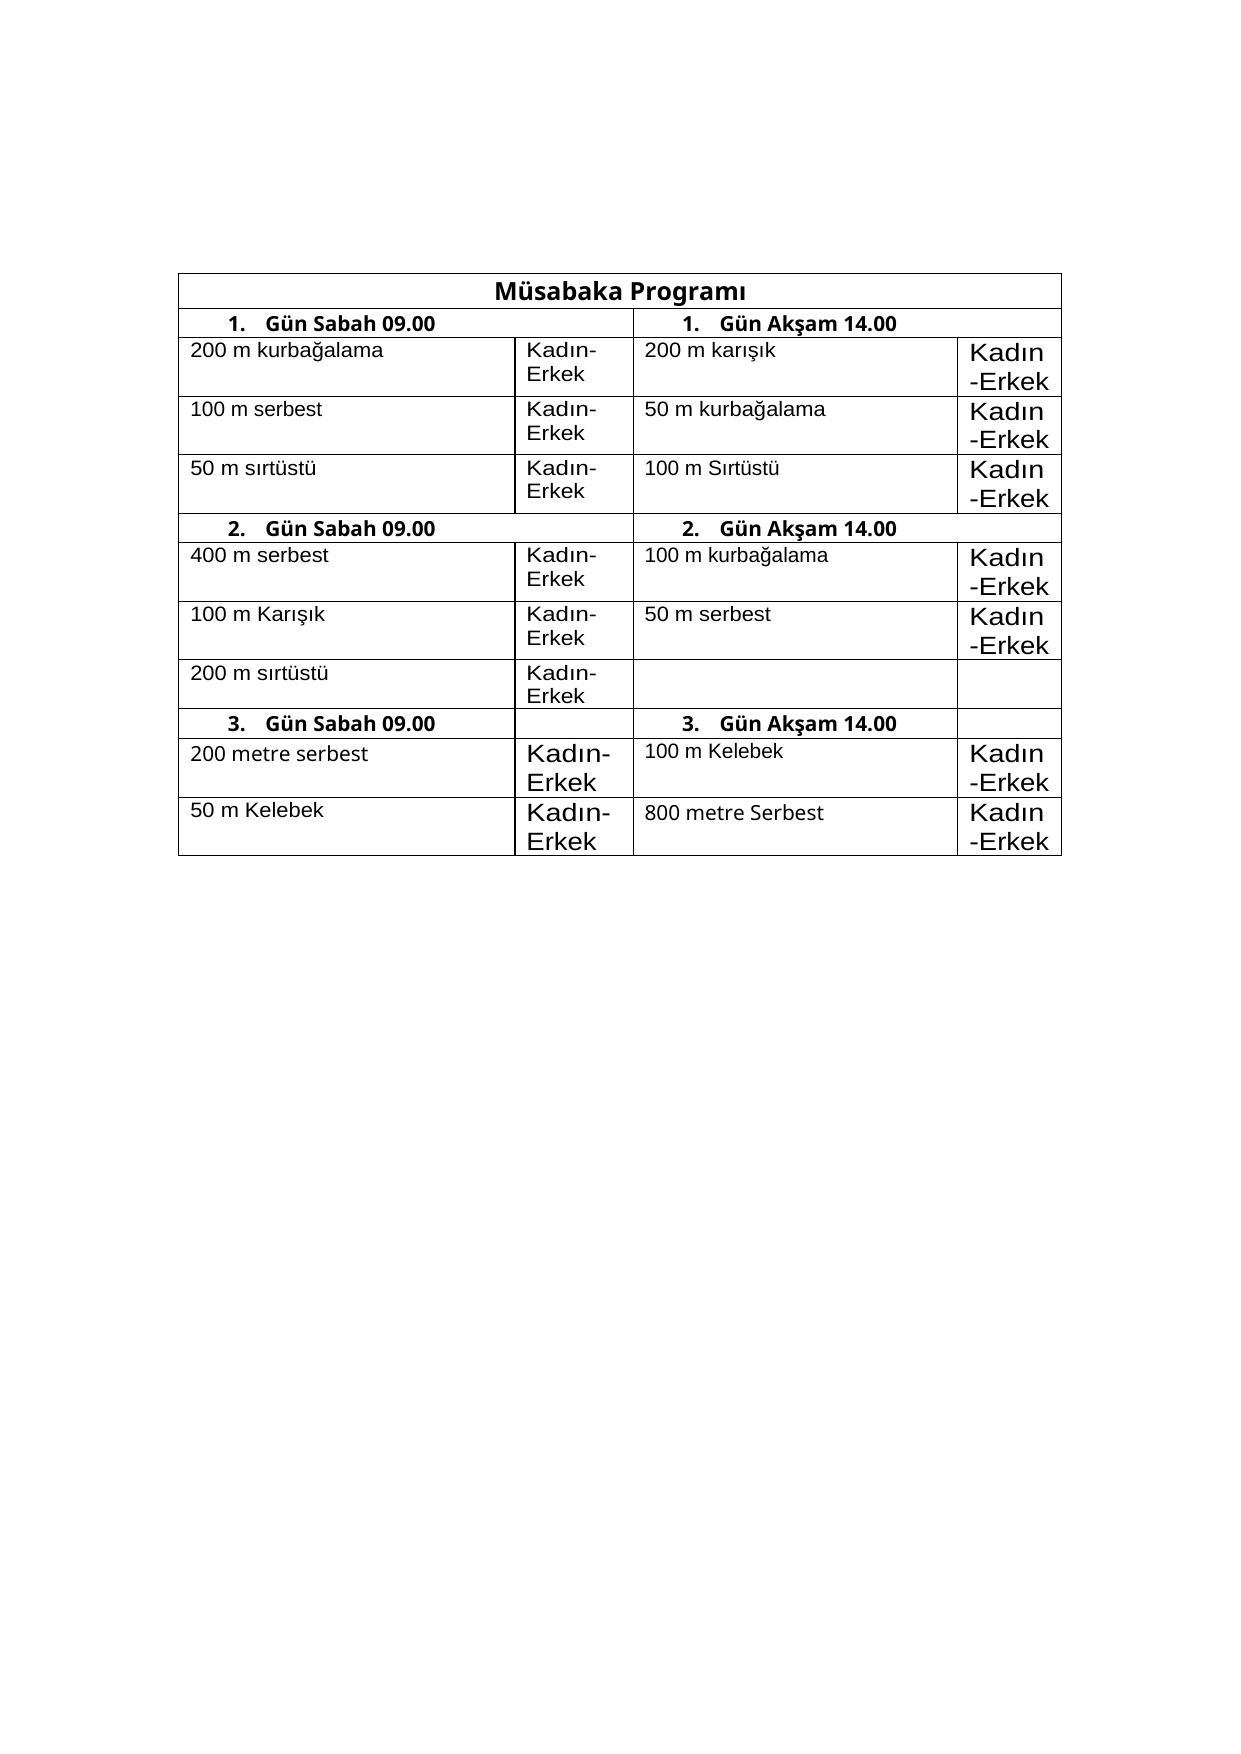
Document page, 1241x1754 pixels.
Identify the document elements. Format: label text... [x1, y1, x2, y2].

table_cell 400 m serbest [179, 543, 514, 601]
table_cell Gün Sabah 09.00 [179, 709, 514, 738]
table_cell Kadın-Erkek [958, 798, 1061, 855]
table_cell Kadın-Erkek [516, 338, 633, 396]
table_cell Gün Akşam 14.00 [634, 309, 1061, 337]
table_cell Kadın-Erkek [958, 543, 1061, 601]
table_cell 50 m sırtüstü [179, 455, 514, 513]
table_header Müsabaka Programı [179, 274, 1061, 308]
table_cell [958, 660, 1061, 708]
table_cell 100 m Karışık [179, 602, 514, 659]
table_cell Gün Akşam 14.00 [634, 709, 957, 738]
table_cell 50 m Kelebek [179, 798, 514, 855]
table_cell 50 m kurbağalama [634, 397, 957, 454]
table_cell 100 m Sırtüstü [634, 455, 957, 513]
table_cell Kadın-Erkek [958, 602, 1061, 659]
table_cell 200 metre serbest [179, 739, 514, 797]
table_cell 100 m Kelebek [634, 739, 957, 797]
table_cell 800 metre Serbest [634, 798, 957, 855]
table_cell Kadın-Erkek [516, 543, 633, 601]
table_cell 200 m sırtüstü [179, 660, 514, 708]
table_cell [634, 660, 957, 708]
table_cell Kadın-Erkek [516, 397, 633, 454]
table_cell Gün Akşam 14.00 [634, 514, 1061, 542]
table_cell 100 m kurbağalama [634, 543, 957, 601]
table_cell Kadın-Erkek [516, 660, 633, 708]
table_cell Kadın-Erkek [516, 798, 633, 855]
table_cell Kadın-Erkek [958, 397, 1061, 454]
table_cell [516, 709, 633, 738]
table_cell 50 m serbest [634, 602, 957, 659]
table_cell 100 m serbest [179, 397, 514, 454]
table_cell Gün Sabah 09.00 [179, 309, 633, 337]
table_cell 200 m karışık [634, 338, 957, 396]
table_cell Kadın-Erkek [516, 455, 633, 513]
table_cell [958, 709, 1061, 738]
table_cell Kadın-Erkek [516, 739, 633, 797]
table_cell Kadın-Erkek [958, 455, 1061, 513]
table_cell Kadın-Erkek [958, 338, 1061, 396]
table_cell Kadın-Erkek [516, 602, 633, 659]
table_cell Gün Sabah 09.00 [179, 514, 633, 542]
table_cell 200 m kurbağalama [179, 338, 514, 396]
table_cell Kadın-Erkek [958, 739, 1061, 797]
